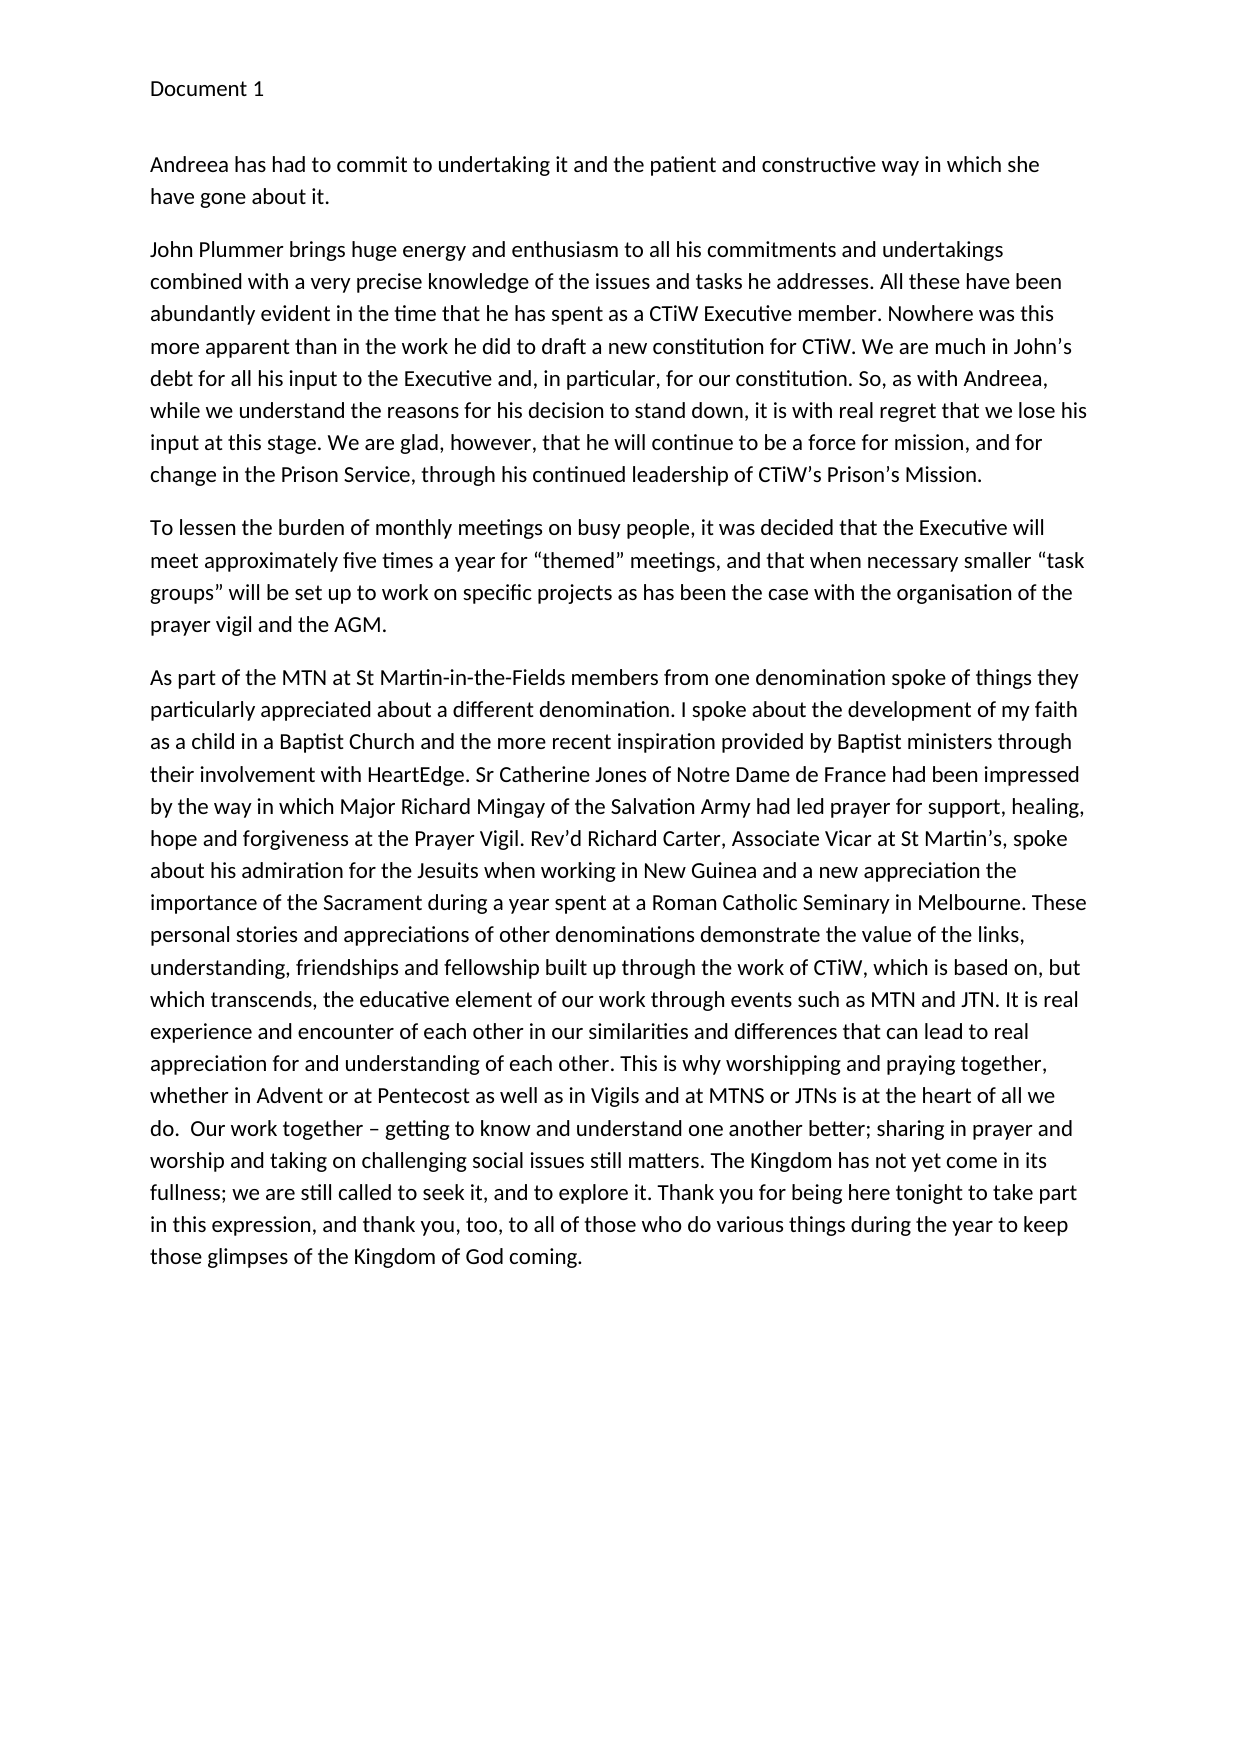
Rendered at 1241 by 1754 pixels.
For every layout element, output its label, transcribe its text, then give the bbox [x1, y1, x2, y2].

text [150, 150, 1090, 210]
text As part of the MTN at St Martin-in-the-Fields members from one denomination spoke of things they particularly appreciated about a different denomination. I spoke about the development of my faith as a child in a Baptist Church and the more recent inspiration provided by Baptist ministers through their involvement with HeartEdge. Sr Catherine Jones of Notre Dame de France had been impressed by the way in which Major Richard Mingay of the Salvation Army had led prayer for support, healing, hope and forgiveness at the Prayer Vigil. Rev’d Richard Carter, Associate Vicar at St Martin’s, spoke about his admiration for the Jesuits when working in New Guinea and a new appreciation the importance of the Sacrament during a year spent at a Roman Catholic Seminary in Melbourne. These personal stories and appreciations of other denominations demonstrate the value of the links, understanding, friendships and fellowship built up through the work of CTiW, which is based on, but which transcends, the educative element of our work through events such as MTN and JTN. It is real experience and encounter of each other in our similarities and differences that can lead to real appreciation for and understanding of each other. This is why worshipping and praying together, whether in Advent or at Pentecost as well as in Vigils and at MTNS or JTNs is at the heart of all we do. Our work together – getting to know and understand one another better; sharing in prayer and worship and taking on challenging social issues still matters. The Kingdom has not yet come in its fullness; we are still called to seek it, and to explore it. Thank you for being here tonight to take part in this expression, and thank you, too, to all of those who do various things during the year to keep those glimpses of the Kingdom of God coming. [150, 663, 1090, 1271]
text To lessen the burden of monthly meetings on busy people, it was decided that the Executive will meet approximately five times a year for “themed” meetings, and that when necessary smaller “task groups” will be set up to work on specific projects as has been the case with the organisation of the prayer vigil and the AGM. [150, 513, 1090, 638]
text John Plummer brings huge energy and enthusiasm to all his commitments and undertakings combined with a very precise knowledge of the issues and tasks he addresses. All these have been abundantly evident in the time that he has spent as a CTiW Executive member. Nowhere was this more apparent than in the work he did to draft a new constitution for CTiW. We are much in John’s debt for all his input to the Executive and, in particular, for our constitution. So, as with Andreea, while we understand the reasons for his decision to stand down, it is with real regret that we lose his input at this stage. We are glad, however, that he will continue to be a force for mission, and for change in the Prison Service, through his continued leadership of CTiW’s Prison’s Mission. [150, 235, 1090, 488]
